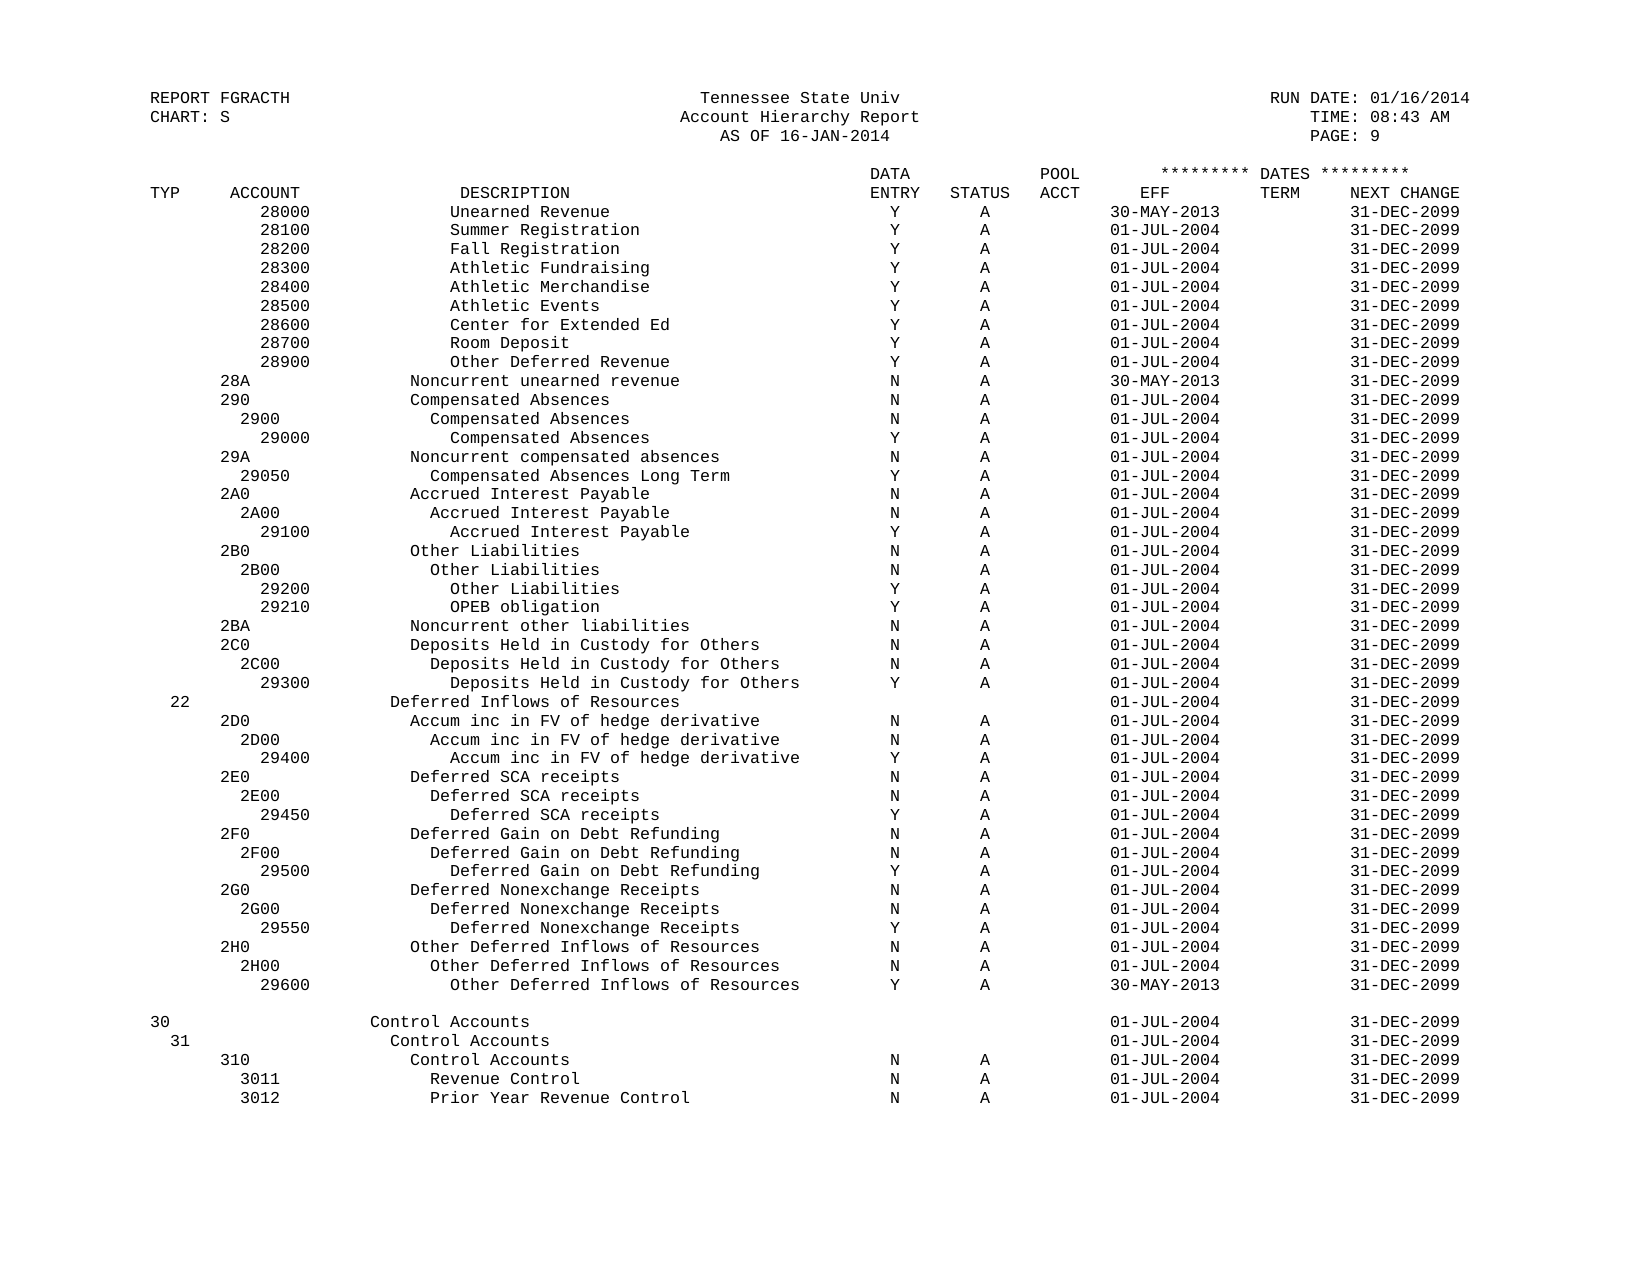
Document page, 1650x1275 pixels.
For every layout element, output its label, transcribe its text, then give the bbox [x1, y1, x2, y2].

text 29200 Other Liabilities Y A 01-JUL-2004 31-DEC-2099 [150, 580, 1500, 599]
text 31 Control Accounts 01-JUL-2004 31-DEC-2099 [150, 1033, 1500, 1052]
text 28100 Summer Registration Y A 01-JUL-2004 31-DEC-2099 [150, 222, 1500, 241]
text 28400 Athletic Merchandise Y A 01-JUL-2004 31-DEC-2099 [150, 278, 1500, 297]
text 29A Noncurrent compensated absences N A 01-JUL-2004 31-DEC-2099 [150, 448, 1500, 467]
text 29300 Deposits Held in Custody for Others Y A 01-JUL-2004 31-DEC-2099 [150, 674, 1500, 693]
text 29050 Compensated Absences Long Term Y A 01-JUL-2004 31-DEC-2099 [150, 467, 1500, 486]
text 28700 Room Deposit Y A 01-JUL-2004 31-DEC-2099 [150, 335, 1500, 354]
text 2E00 Deferred SCA receipts N A 01-JUL-2004 31-DEC-2099 [150, 788, 1500, 806]
text 2A0 Accrued Interest Payable N A 01-JUL-2004 31-DEC-2099 [150, 486, 1500, 505]
text 28900 Other Deferred Revenue Y A 01-JUL-2004 31-DEC-2099 [150, 354, 1500, 373]
text 2C00 Deposits Held in Custody for Others N A 01-JUL-2004 31-DEC-2099 [150, 656, 1500, 674]
text 2H00 Other Deferred Inflows of Resources N A 01-JUL-2004 31-DEC-2099 [150, 957, 1500, 976]
text 2D0 Accum inc in FV of hedge derivative N A 01-JUL-2004 31-DEC-2099 [150, 712, 1500, 731]
text 2F00 Deferred Gain on Debt Refunding N A 01-JUL-2004 31-DEC-2099 [150, 844, 1500, 863]
text 29000 Compensated Absences Y A 01-JUL-2004 31-DEC-2099 [150, 429, 1500, 448]
text 29600 Other Deferred Inflows of Resources Y A 30-MAY-2013 31-DEC-2099 [150, 976, 1500, 995]
text REPORT FGRACTH Tennessee State Univ RUN DATE: 01/16/2014 [150, 90, 1500, 109]
text 2F0 Deferred Gain on Debt Refunding N A 01-JUL-2004 31-DEC-2099 [150, 825, 1500, 844]
text 2900 Compensated Absences N A 01-JUL-2004 31-DEC-2099 [150, 411, 1500, 429]
text 28500 Athletic Events Y A 01-JUL-2004 31-DEC-2099 [150, 297, 1500, 316]
text 28300 Athletic Fundraising Y A 01-JUL-2004 31-DEC-2099 [150, 260, 1500, 278]
text 310 Control Accounts N A 01-JUL-2004 31-DEC-2099 [150, 1052, 1500, 1070]
text 29450 Deferred SCA receipts Y A 01-JUL-2004 31-DEC-2099 [150, 806, 1500, 825]
text 28000 Unearned Revenue Y A 30-MAY-2013 31-DEC-2099 [150, 203, 1500, 222]
text AS OF 16-JAN-2014 PAGE: 9 [150, 128, 1500, 147]
text 22 Deferred Inflows of Resources 01-JUL-2004 31-DEC-2099 [150, 693, 1500, 712]
text 2B00 Other Liabilities N A 01-JUL-2004 31-DEC-2099 [150, 561, 1500, 580]
text TYP ACCOUNT DESCRIPTION ENTRY STATUS ACCT EFF TERM NEXT CHANGE [150, 184, 1500, 203]
text DATA POOL ********* DATES ********* [150, 165, 1500, 184]
text 2B0 Other Liabilities N A 01-JUL-2004 31-DEC-2099 [150, 542, 1500, 561]
text 2G0 Deferred Nonexchange Receipts N A 01-JUL-2004 31-DEC-2099 [150, 882, 1500, 901]
text 29210 OPEB obligation Y A 01-JUL-2004 31-DEC-2099 [150, 599, 1500, 618]
text 290 Compensated Absences N A 01-JUL-2004 31-DEC-2099 [150, 392, 1500, 411]
text CHART: S Account Hierarchy Report TIME: 08:43 AM [150, 109, 1500, 128]
text 2E0 Deferred SCA receipts N A 01-JUL-2004 31-DEC-2099 [150, 769, 1500, 788]
text 3011 Revenue Control N A 01-JUL-2004 31-DEC-2099 [150, 1070, 1500, 1089]
text 29500 Deferred Gain on Debt Refunding Y A 01-JUL-2004 31-DEC-2099 [150, 863, 1500, 882]
text 29100 Accrued Interest Payable Y A 01-JUL-2004 31-DEC-2099 [150, 524, 1500, 542]
text 2D00 Accum inc in FV of hedge derivative N A 01-JUL-2004 31-DEC-2099 [150, 731, 1500, 750]
text 30 Control Accounts 01-JUL-2004 31-DEC-2099 [150, 1014, 1500, 1033]
text 28A Noncurrent unearned revenue N A 30-MAY-2013 31-DEC-2099 [150, 373, 1500, 392]
text 2H0 Other Deferred Inflows of Resources N A 01-JUL-2004 31-DEC-2099 [150, 938, 1500, 957]
text 2BA Noncurrent other liabilities N A 01-JUL-2004 31-DEC-2099 [150, 618, 1500, 637]
text 2G00 Deferred Nonexchange Receipts N A 01-JUL-2004 31-DEC-2099 [150, 901, 1500, 919]
text 2C0 Deposits Held in Custody for Others N A 01-JUL-2004 31-DEC-2099 [150, 637, 1500, 656]
text 28600 Center for Extended Ed Y A 01-JUL-2004 31-DEC-2099 [150, 316, 1500, 335]
text 29400 Accum inc in FV of hedge derivative Y A 01-JUL-2004 31-DEC-2099 [150, 750, 1500, 769]
text 3012 Prior Year Revenue Control N A 01-JUL-2004 31-DEC-2099 [150, 1089, 1500, 1108]
text 29550 Deferred Nonexchange Receipts Y A 01-JUL-2004 31-DEC-2099 [150, 919, 1500, 938]
text 2A00 Accrued Interest Payable N A 01-JUL-2004 31-DEC-2099 [150, 505, 1500, 524]
text 28200 Fall Registration Y A 01-JUL-2004 31-DEC-2099 [150, 241, 1500, 260]
